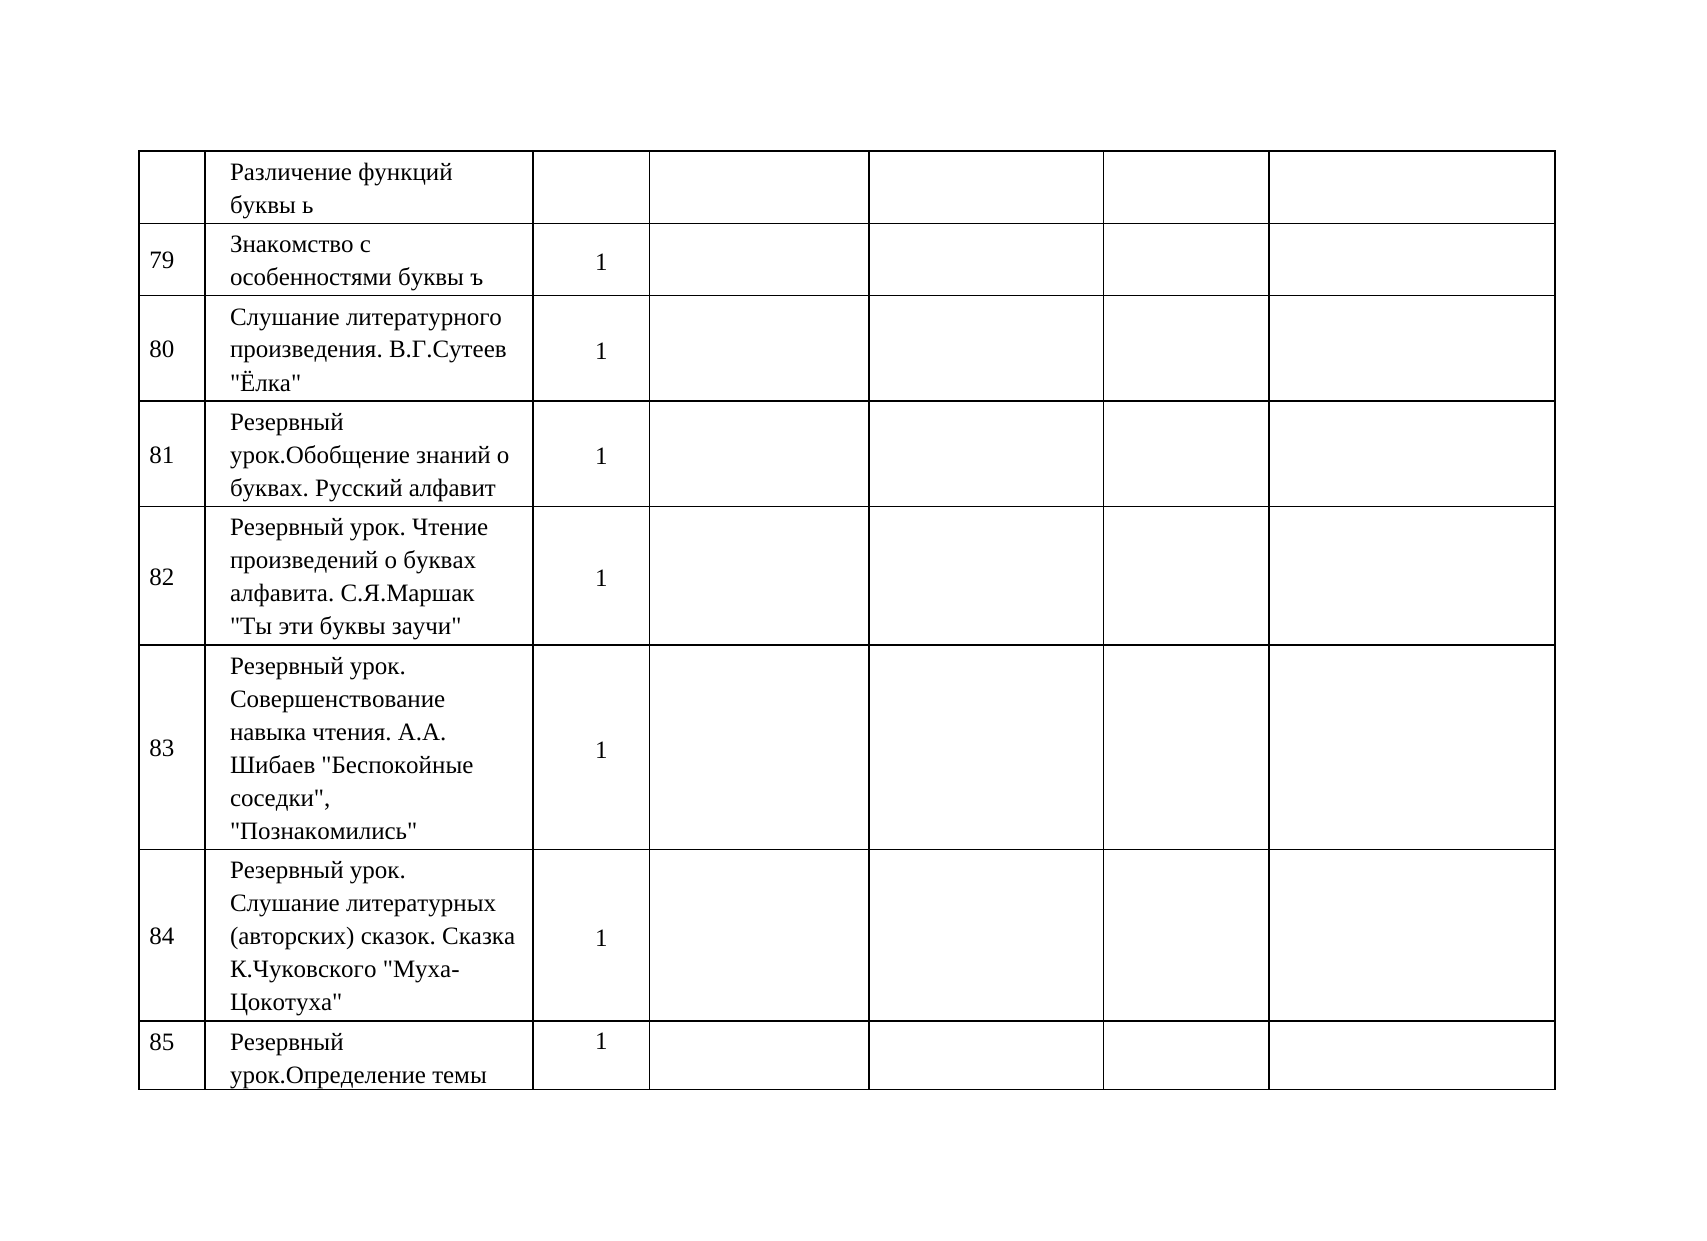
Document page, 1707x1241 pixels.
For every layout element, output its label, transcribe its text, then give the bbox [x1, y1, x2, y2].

table_cell 78 [140, 152, 204, 222]
table_cell [1104, 507, 1268, 644]
table_cell [1270, 402, 1554, 506]
table_cell 1 [534, 507, 649, 644]
table_cell [1104, 152, 1268, 222]
table_cell [870, 507, 1103, 644]
table_cell [1104, 402, 1268, 506]
table_cell 82 [140, 507, 204, 644]
table_cell Резервный урок. Совершенствование навыка чтения. А.А. Шибаев "Беспокойные соседки", "Познакомились" [206, 646, 532, 848]
table_cell [1104, 296, 1268, 400]
table_cell 84 [140, 850, 204, 1020]
table_cell [1270, 646, 1554, 848]
table_cell [870, 646, 1103, 848]
table_cell 81 [140, 402, 204, 506]
table_cell 79 [140, 224, 204, 295]
table_cell Слушание литературного произведения. В.Г.Сутеев "Ёлка" [206, 296, 532, 400]
table_cell [650, 646, 868, 848]
table_cell [1270, 507, 1554, 644]
table_cell 1 [534, 152, 649, 222]
table_cell [870, 850, 1103, 1020]
table_cell [1104, 850, 1268, 1020]
table_cell 1 [534, 402, 649, 506]
table_cell Резервный урок.Обобщение знаний о буквах. Русский алфавит [206, 402, 532, 506]
table_cell [870, 224, 1103, 295]
table_cell [1104, 1022, 1268, 1088]
table_cell [1104, 646, 1268, 848]
table_cell 1 [534, 646, 649, 848]
table_cell [870, 152, 1103, 222]
table_cell 1 [534, 850, 649, 1020]
table_cell [650, 402, 868, 506]
table_cell 83 [140, 646, 204, 848]
table_cell [650, 296, 868, 400]
table_cell 1 [534, 224, 649, 295]
table_cell [1270, 152, 1554, 222]
table_cell [1270, 850, 1554, 1020]
table_cell Резервный урок. Слушание литературных (авторских) сказок. Сказка К.Чуковского "Муха-Цокотуха" [206, 850, 532, 1020]
table_cell [650, 850, 868, 1020]
table_cell [650, 507, 868, 644]
table_cell [1270, 1022, 1554, 1088]
table_cell Резервный урок. Чтение произведений о буквах алфавита. С.Я.Маршак "Ты эти буквы заучи" [206, 507, 532, 644]
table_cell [206, 1022, 532, 1088]
table_cell [650, 152, 868, 222]
table_cell [1270, 296, 1554, 400]
table_cell [1270, 224, 1554, 295]
table_cell [650, 1022, 868, 1088]
table_cell 80 [140, 296, 204, 400]
table_cell [1104, 224, 1268, 295]
table_cell [650, 224, 868, 295]
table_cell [206, 152, 532, 222]
table_cell [870, 296, 1103, 400]
table_cell 1 [534, 296, 649, 400]
table_cell [870, 402, 1103, 506]
table_cell 85 [140, 1022, 204, 1088]
table_cell [870, 1022, 1103, 1088]
table_cell 1 [534, 1022, 649, 1088]
table_cell Знакомство с особенностями буквы ъ [206, 224, 532, 295]
